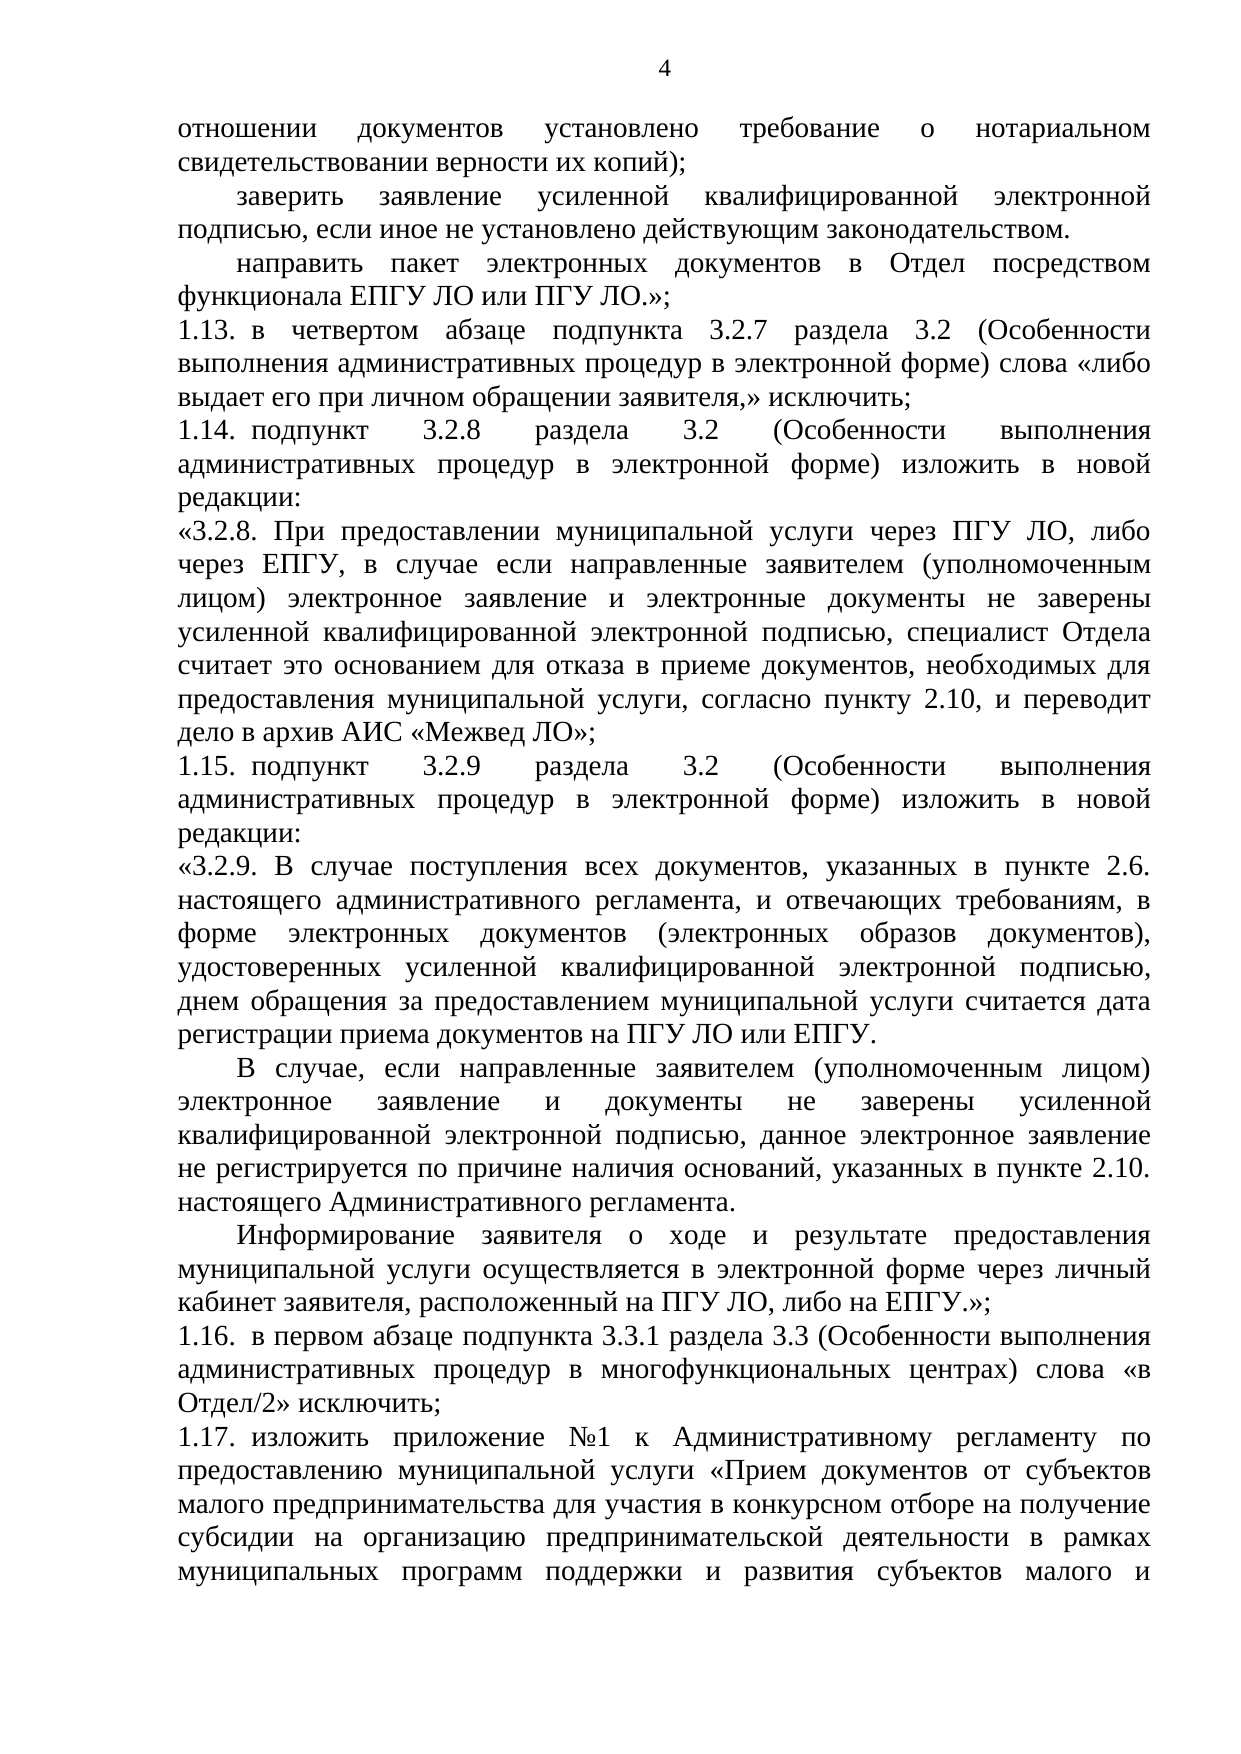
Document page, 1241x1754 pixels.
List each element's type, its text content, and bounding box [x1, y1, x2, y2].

text В случае, если направленные заявителем (уполномоченным лицом) электронное заявление и документы не заверены усиленной квалифицированной электронной подписью, данное электронное заявление не регистрируется по причине наличия оснований, указанных в пункте 2.10. настоящего Административного регламента. [177, 1050, 1152, 1217]
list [177, 1419, 1152, 1586]
text направить пакет электронных документов в Отдел посредством функционала ЕПГУ ЛО или ПГУ ЛО.»; [177, 245, 1152, 312]
list в четвертом абзаце подпункта 3.2.7 раздела 3.2 (Особенности выполнения административных процедур в электронной форме) слова «либо выдает его при личном обращении заявителя,» исключить; [177, 312, 1152, 412]
list подпункт 3.2.8 раздела 3.2 (Особенности выполнения административных процедур в электронной форме) изложить в новой редакции: [177, 412, 1152, 513]
list в первом абзаце подпункта 3.3.1 раздела 3.3 (Особенности выполнения административных процедур в многофункциональных центрах) слова «в Отдел/2» исключить; [177, 1318, 1152, 1419]
text Информирование заявителя о ходе и результате предоставления муниципальной услуги осуществляется в электронной форме через личный кабинет заявителя, расположенный на ПГУ ЛО, либо на ЕПГУ.»; [177, 1217, 1152, 1318]
text «3.2.8. При предоставлении муниципальной услуги через ПГУ ЛО, либо через ЕПГУ, в случае если направленные заявителем (уполномоченным лицом) электронное заявление и электронные документы не заверены усиленной квалифицированной электронной подписью, специалист Отдела считает это основанием для отказа в приеме документов, необходимых для предоставления муниципальной услуги, согласно пункту 2.10, и переводит дело в архив АИС «Межвед ЛО»; [177, 513, 1152, 748]
text заверить заявление усиленной квалифицированной электронной подписью, если иное не установлено действующим законодательством. [177, 178, 1152, 245]
text «3.2.9. В случае поступления всех документов, указанных в пункте 2.6. настоящего административного регламента, и отвечающих требованиям, в форме электронных документов (электронных образов документов), удостоверенных усиленной квалифицированной электронной подписью, днем обращения за предоставлением муниципальной услуги считается дата регистрации приема документов на ПГУ ЛО или ЕПГУ. [177, 848, 1152, 1050]
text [177, 111, 1152, 178]
list подпункт 3.2.9 раздела 3.2 (Особенности выполнения административных процедур в электронной форме) изложить в новой редакции: [177, 748, 1152, 848]
